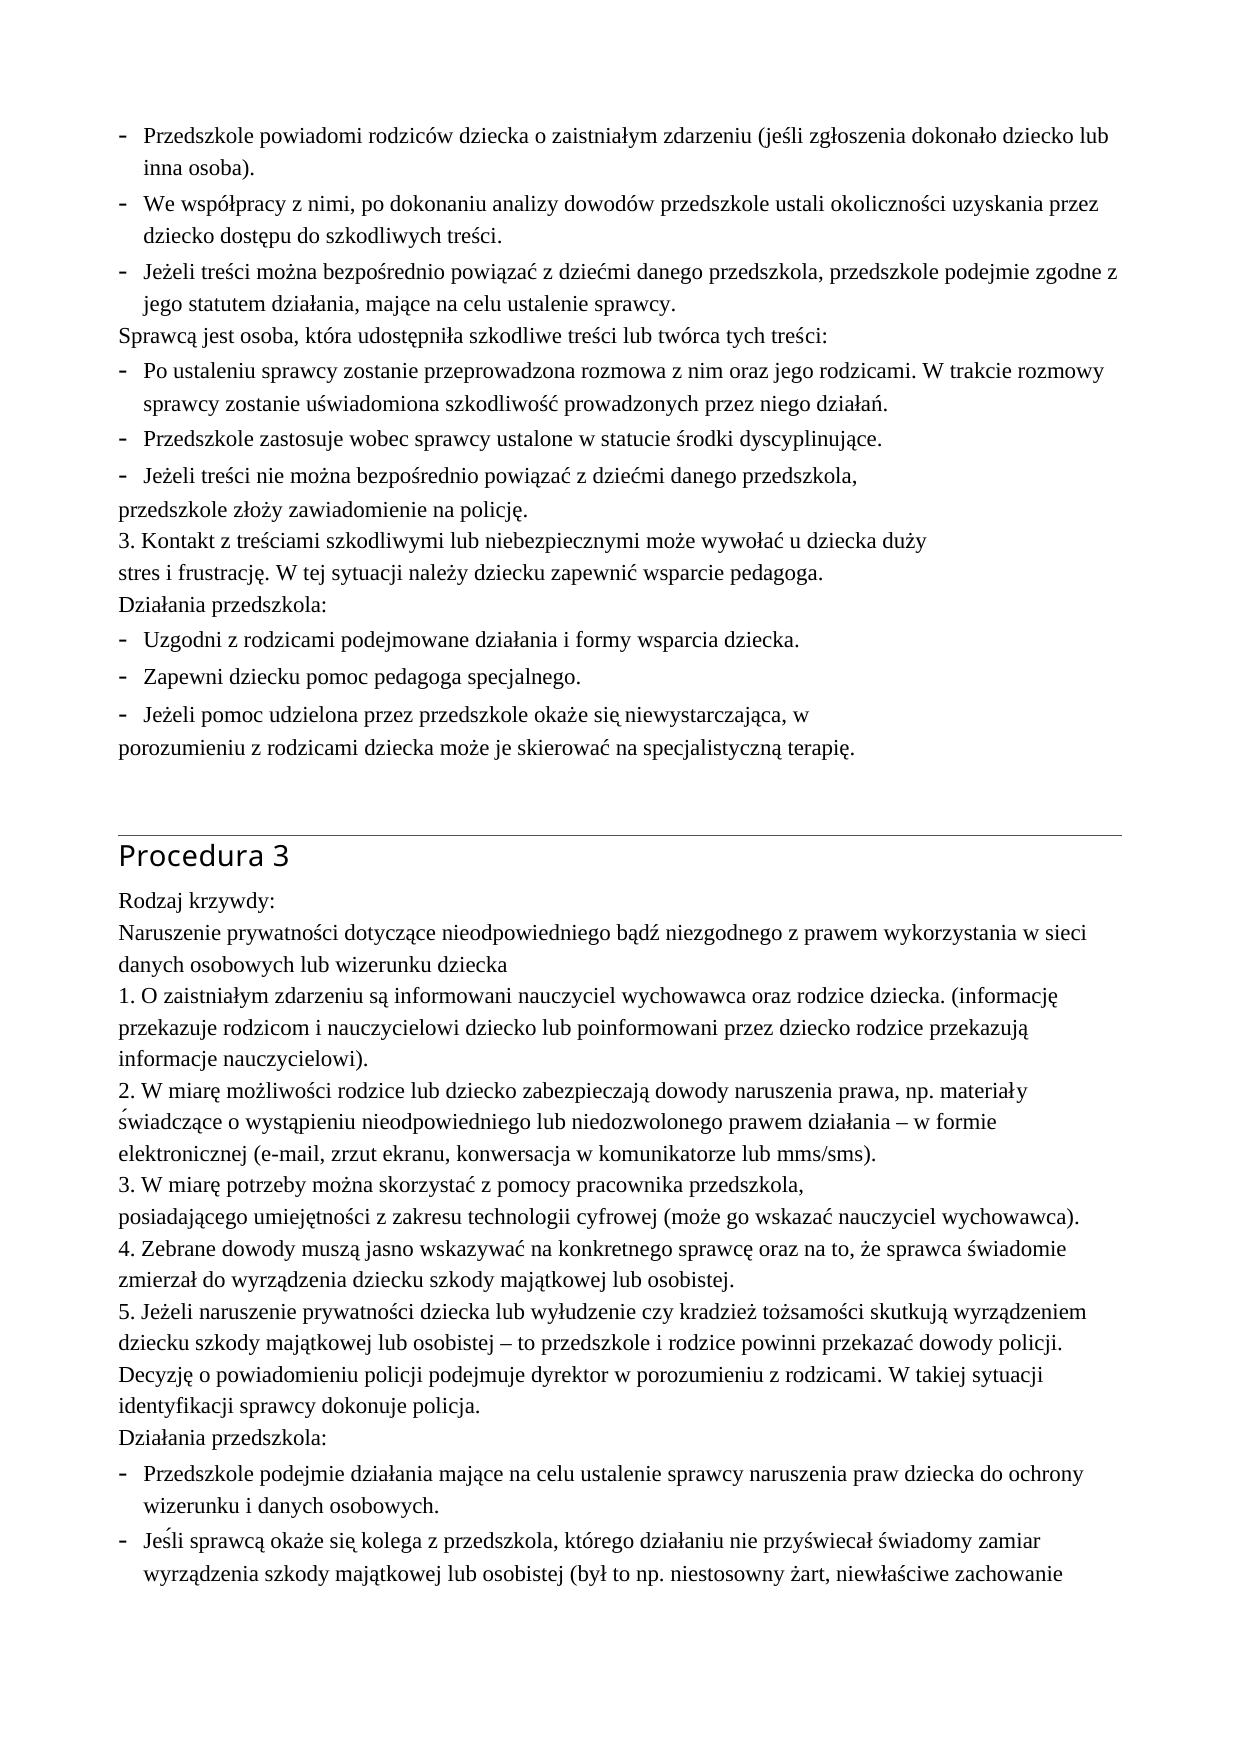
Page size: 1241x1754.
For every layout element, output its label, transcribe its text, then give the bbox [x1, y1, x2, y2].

list Jeżeli treści można bezpośrednio powiązać z dziećmi danego przedszkola, przedszkole podejmie zgodne z jego statutem działania, mające na celu ustalenie sprawcy. [118, 254, 1122, 317]
text Działania przedszkola: [118, 1424, 1122, 1450]
list Po ustaleniu sprawcy zostanie przeprowadzona rozmowa z nim oraz jego rodzicami. W trakcie rozmowy sprawcy zostanie uświadomiona szkodliwość prowadzonych przez niego działań. [118, 353, 1122, 416]
text Naruszenie prywatności dotyczące nieodpowiedniego bądź niezgodnego z prawem wykorzystania w sieci danych osobowych lub wizerunku dziecka [118, 919, 1122, 977]
list Uzgodni z rodzicami podejmowane działania i formy wsparcia dziecka. [118, 622, 1122, 653]
text Działania przedszkola: [118, 591, 1122, 617]
subtitle Procedura 3 [118, 836, 1122, 875]
text 1. O zaistniałym zdarzeniu są informowani nauczyciel wychowawca oraz rodzice dziecka. (informację przekazuje rodzicom i nauczycielowi dziecko lub poinformowani przez dziecko rodzice przekazują informacje nauczycielowi). [118, 982, 1122, 1072]
text przedszkole złoży zawiadomienie na policję. [118, 496, 1122, 522]
list Zapewni dziecku pomoc pedagoga specjalnego. [118, 659, 1122, 691]
text 3. W miarę potrzeby można skorzystać z pomocy pracownika przedszkola, [118, 1172, 1122, 1198]
text 2. W miarę możliwości rodzice lub dziecko zabezpieczają dowody naruszenia prawa, np. materiały świadczące o wystąpieniu nieodpowiedniego lub niedozwolonego prawem działania – w formie elektronicznej (e-mail, zrzut ekranu, konwersacja w komunikatorze lub mms/sms). [118, 1077, 1122, 1166]
list We współpracy z nimi, po dokonaniu analizy dowodów przedszkole ustali okoliczności uzyskania przez dziecko dostępu do szkodliwych treści. [118, 186, 1122, 249]
text porozumieniu z rodzicami dziecka może je skierować na specjalistyczną terapię. [118, 734, 1122, 760]
text 3. Kontakt z treściami szkodliwymi lub niebezpiecznymi może wywołać u dziecka duży [118, 527, 1122, 554]
text posiadającego umiejętności z zakresu technologii cyfrowej (może go wskazać nauczyciel wychowawca). [118, 1203, 1122, 1229]
list Jeżeli treści nie można bezpośrednio powiązać z dziećmi danego przedszkola, [118, 459, 1122, 490]
text Rodzaj krzywdy: [118, 887, 1122, 914]
list Przedszkole powiadomi rodziców dziecka o zaistniałym zdarzeniu (jeśli zgłoszenia dokonało dziecko lub inna osoba). [118, 118, 1122, 181]
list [118, 1523, 1122, 1586]
text stres i frustrację. W tej sytuacji należy dziecku zapewnić wsparcie pedagoga. [118, 559, 1122, 585]
list Przedszkole zastosuje wobec sprawcy ustalone w statucie środki dyscyplinujące. [118, 421, 1122, 452]
text 4. Zebrane dowody muszą jasno wskazywać na konkretnego sprawcę oraz na to, że sprawca świadomie zmierzał do wyrządzenia dziecku szkody majątkowej lub osobistej. [118, 1235, 1122, 1293]
text 5. Jeżeli naruszenie prywatności dziecka lub wyłudzenie czy kradzież tożsamości skutkują wyrządzeniem dziecku szkody majątkowej lub osobistej – to przedszkole i rodzice powinni przekazać dowody policji. Decyzję o powiadomieniu policji podejmuje dyrektor w porozumieniu z rodzicami. W takiej sytuacji identyfikacji sprawcy dokonuje policja. [118, 1298, 1122, 1419]
list Jeżeli pomoc udzielona przez przedszkole okaże się niewystarczająca, w [118, 697, 1122, 728]
text Sprawcą jest osoba, która udostępniła szkodliwe treści lub twórca tych treści: [118, 322, 1122, 348]
list Przedszkole podejmie działania mające na celu ustalenie sprawcy naruszenia praw dziecka do ochrony wizerunku i danych osobowych. [118, 1456, 1122, 1518]
